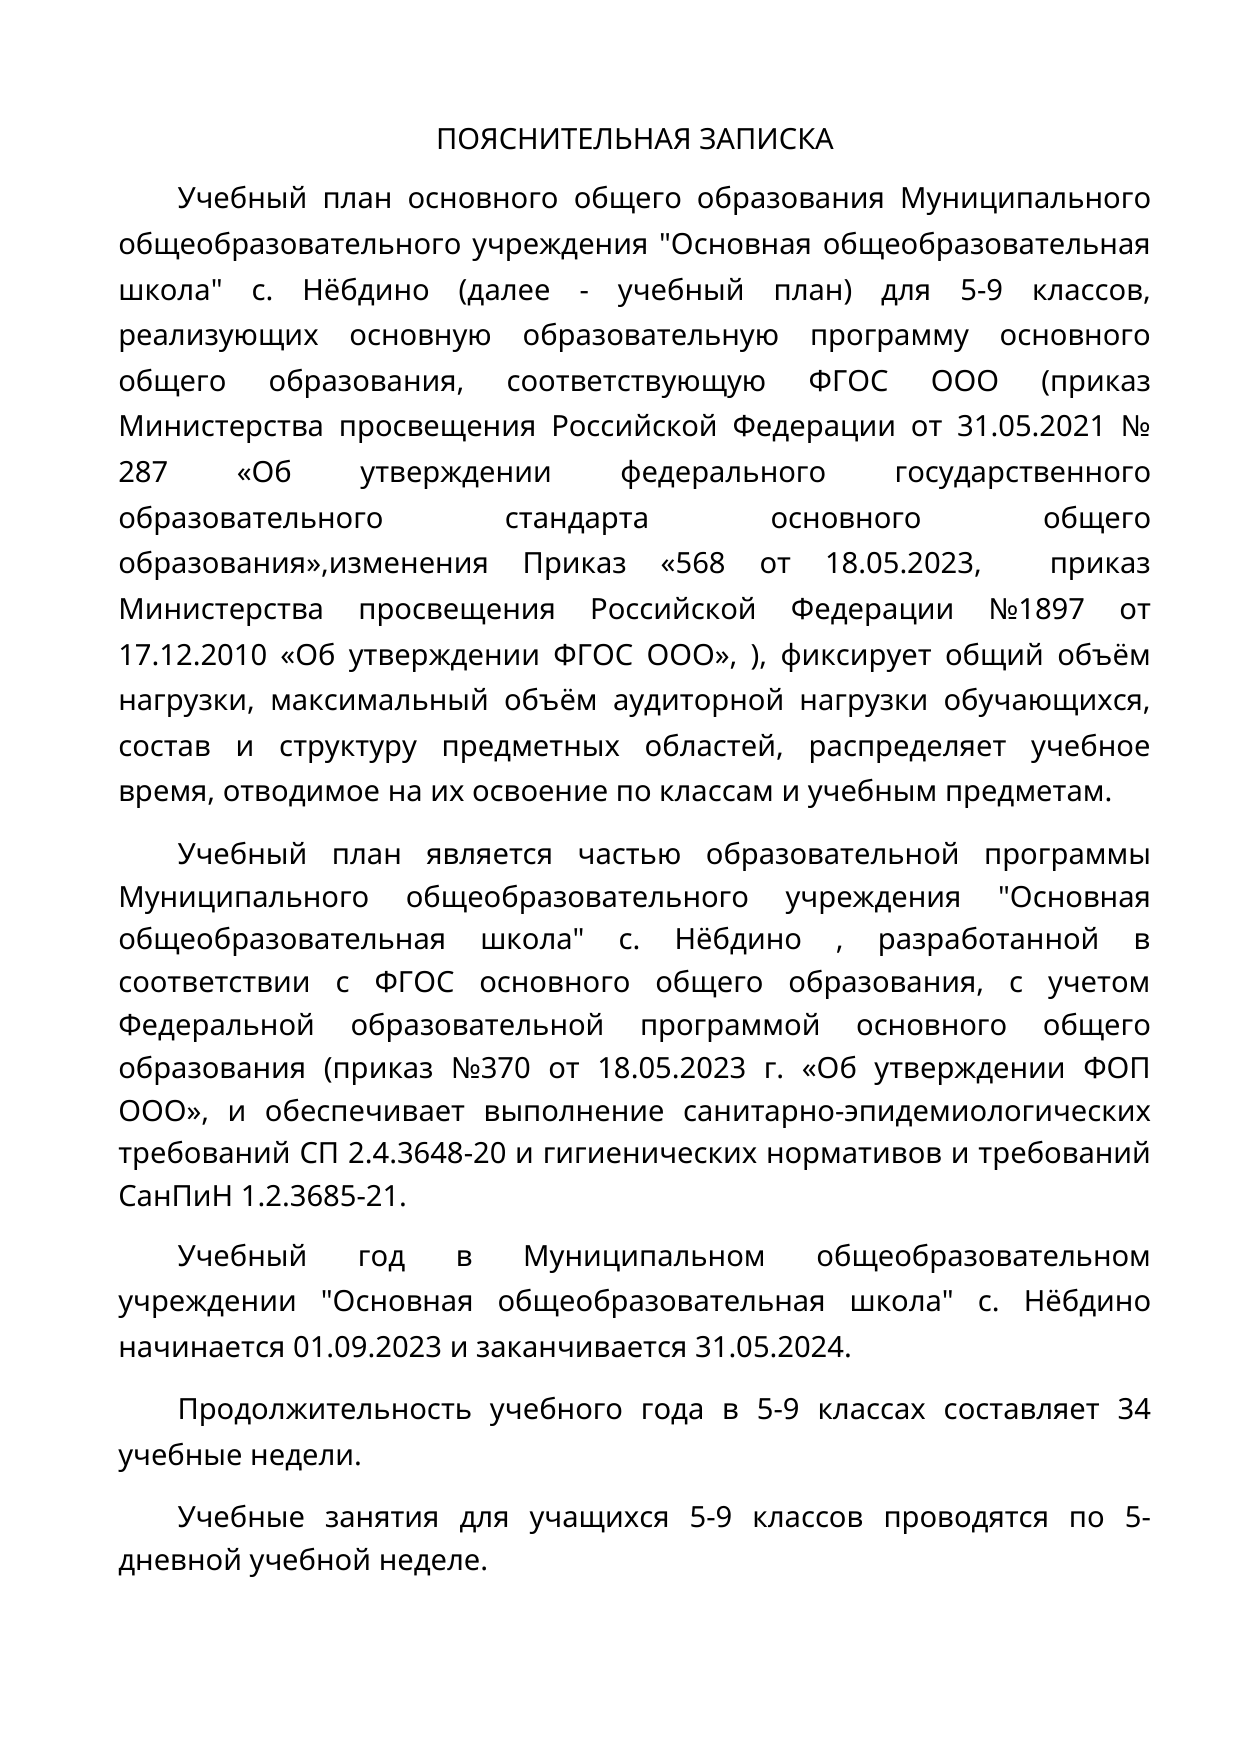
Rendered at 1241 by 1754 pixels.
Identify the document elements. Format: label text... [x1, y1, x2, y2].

text Учебные занятия для учащихся 5-9 классов проводятся по 5-дневной учебной неделе. [118, 1496, 1152, 1579]
text Учебный план является частью образовательной программы Муниципального общеобразовательного учреждения "Основная общеобразовательная школа" с. Нёбдино , разработанной в соответствии с ФГОС основного общего образования, с учетом Федеральной образовательной программой основного общего образования (приказ №370 от 18.05.2023 г. «Об утверждении ФОП ООО», и обеспечивает выполнение санитарно-эпидемиологических требований СП 2.4.3648-20 и гигиенических нормативов и требований СанПиН 1.2.3685-21. [118, 833, 1152, 1215]
text Продолжительность учебного года в 5-9 классах составляет 34 учебные недели. [118, 1388, 1152, 1474]
text Учебный год в Муниципальном общеобразовательном учреждении "Основная общеобразовательная школа" с. Нёбдино начинается 01.09.2023 и заканчивается 31.05.2024. [118, 1235, 1152, 1366]
text Учебный план основного общего образования Муниципального общеобразовательного учреждения "Основная общеобразовательная школа" с. Нёбдино (далее - учебный план) для 5-9 классов, реализующих основную образовательную программу основного общего образования, соответствующую ФГОС ООО (приказ Министерства просвещения Российской Федерации от 31.05.2021 № 287 «Об утверждении федерального государственного образовательного стандарта основного общего образования»,изменения Приказ «568 от 18.05.2023, приказ Министерства просвещения Российской Федерации №1897 от 17.12.2010 «Об утверждении ФГОС ООО», ), фиксирует общий объём нагрузки, максимальный объём аудиторной нагрузки обучающихся, состав и структуру предметных областей, распределяет учебное время, отводимое на их освоение по классам и учебным предметам. [118, 178, 1152, 810]
text ПОЯСНИТЕЛЬНАЯ ЗАПИСКА [118, 118, 1152, 158]
